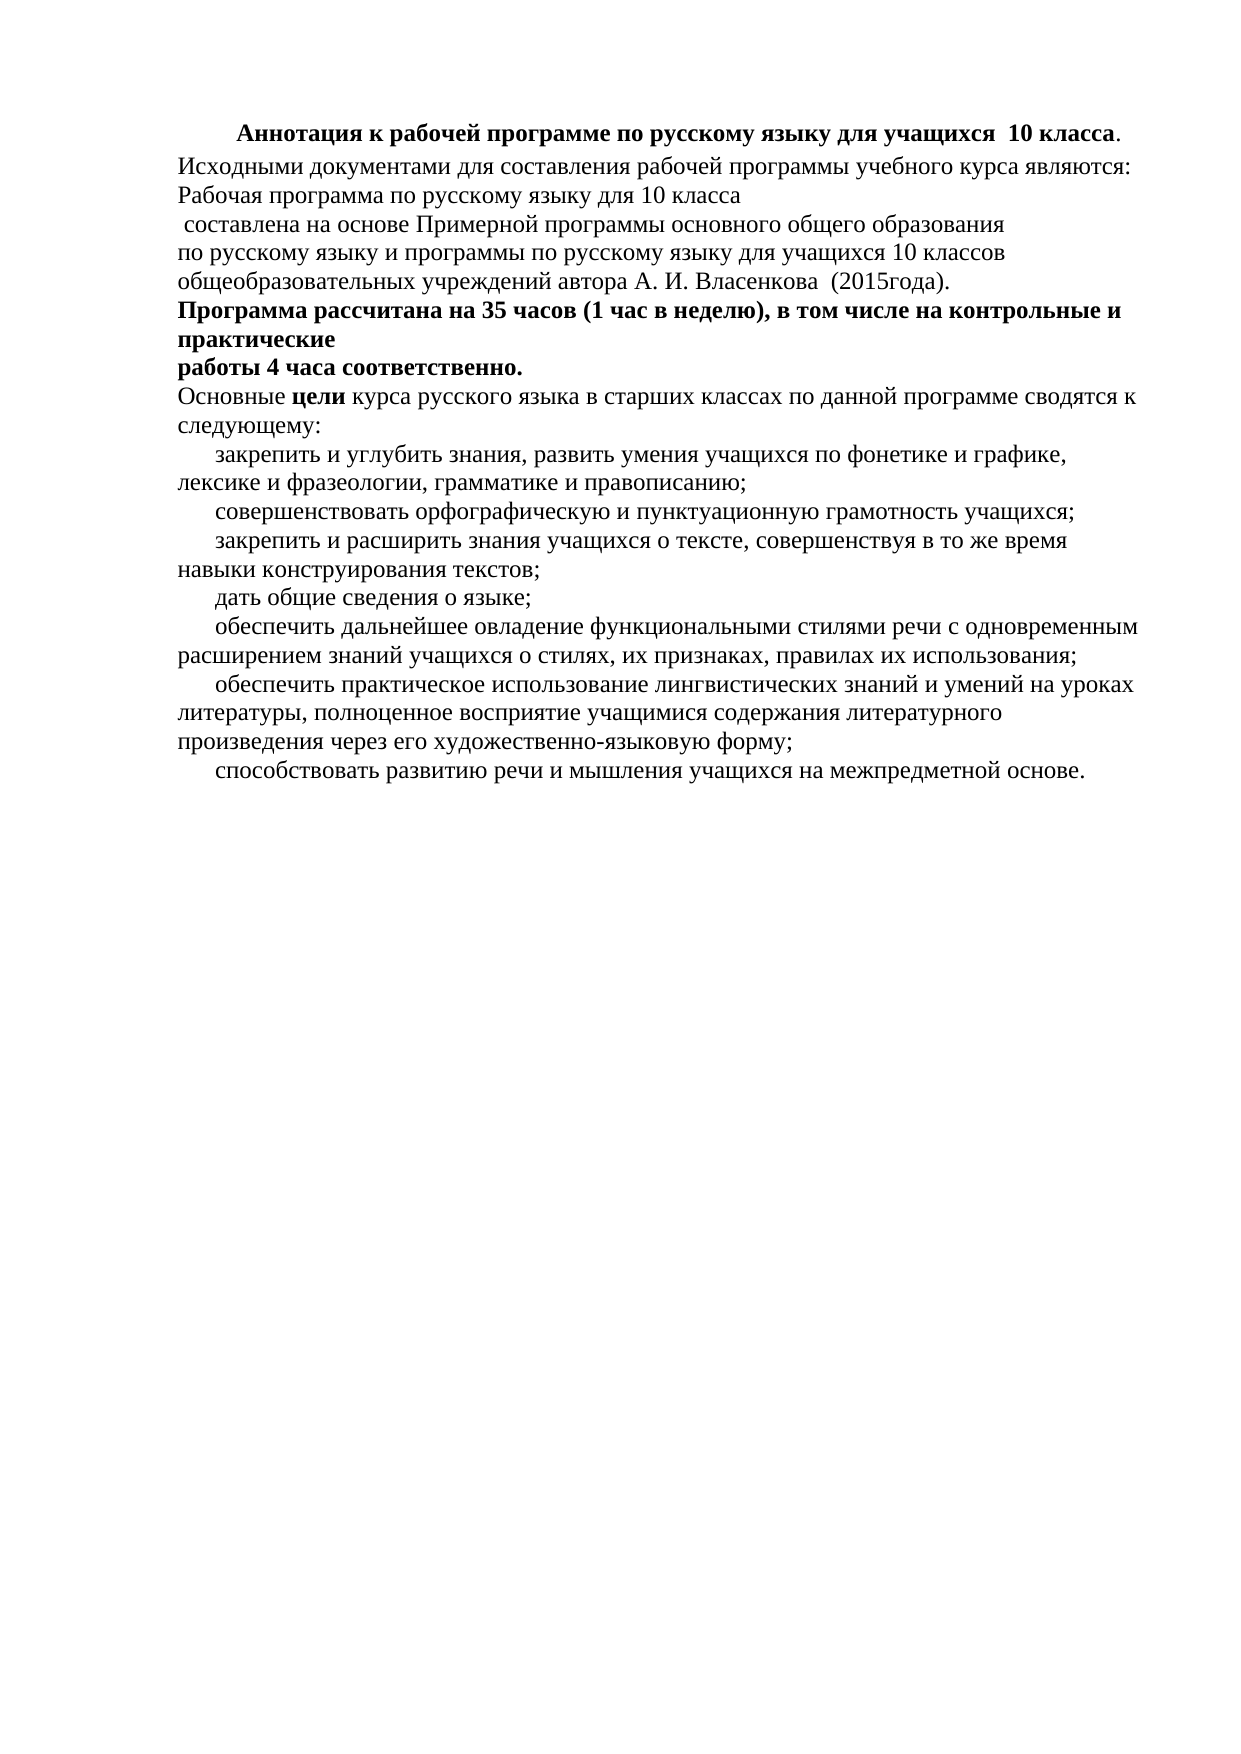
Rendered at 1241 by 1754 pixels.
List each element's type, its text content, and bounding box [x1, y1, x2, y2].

text Исходными документами для составления рабочей программы учебного курса являются: [177, 151, 1152, 180]
text Рабочая программа по русскому языку для 10 класса [177, 180, 1152, 209]
text Программа рассчитана на 35 часов (1 час в неделю), в том числе на контрольные и практические [177, 295, 1152, 352]
text обеспечить практическое использование лингвистических знаний и умений на уроках литературы, полноценное восприятие учащимися содержания литературного произведения через его художественно-языковую форму; [177, 669, 1152, 755]
text работы 4 часа соответственно. [177, 352, 1152, 381]
text закрепить и расширить знания учащихся о тексте, совершенствуя в то же время навыки конструирования текстов; [177, 525, 1152, 582]
text по русскому языку и программы по русскому языку для учащихся 10 классов общеобразовательных учреждений автора А. И. Власенкова (2015года). [177, 237, 1152, 295]
text Основные цели курса русского языка в старших классах по данной программе сводятся к следующему: [177, 381, 1152, 439]
text составлена на основе Примерной программы основного общего образования [177, 209, 1152, 237]
text дать общие сведения о языке; [177, 582, 1152, 611]
text закрепить и углубить знания, развить умения учащихся по фонетике и графике, лексике и фразеологии, грамматике и правописанию; [177, 439, 1152, 496]
text способствовать развитию речи и мышления учащихся на межпредметной основе. [177, 755, 1152, 784]
text совершенствовать орфографическую и пунктуационную грамотность учащихся; [177, 496, 1152, 525]
text обеспечить дальнейшее овладение функциональными стилями речи с одновременным расширением знаний учащихся о стилях, их признаках, правилах их использования; [177, 611, 1152, 669]
text Аннотация к рабочей программе по русскому языку для учащихся 10 класса. [192, 118, 1152, 147]
